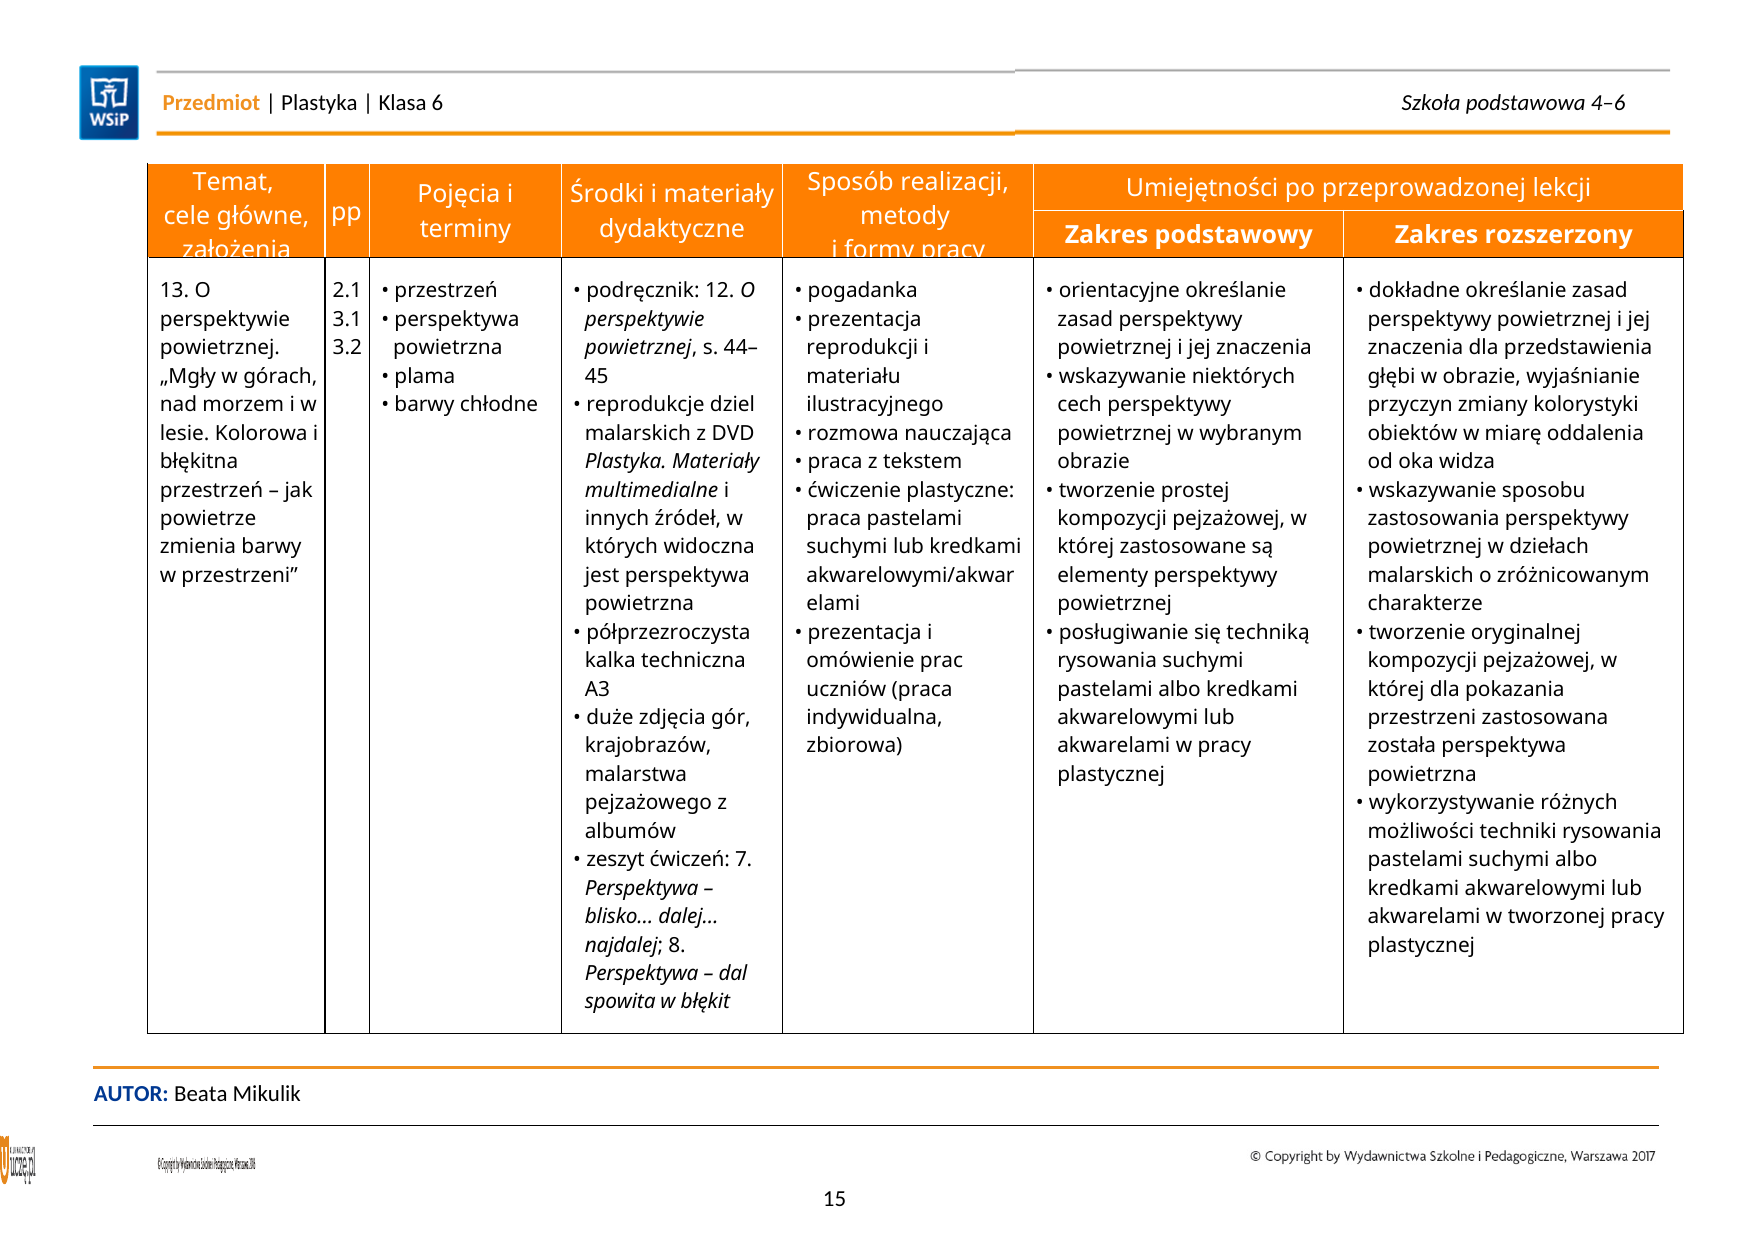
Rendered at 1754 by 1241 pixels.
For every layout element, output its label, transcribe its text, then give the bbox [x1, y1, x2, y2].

table_header Umiejętności po przeprowadzonej lekcji [1034, 164, 1683, 210]
table_header pp [326, 164, 369, 257]
table_cell Zakres rozszerzony [1344, 211, 1683, 257]
table_cell • podręcznik: 12. O perspektywie powietrznej, s. 44–45 • reprodukcje dziel malarskich z DVD Plastyka. Materiały multimedialne i innych źródeł, w których widoczna jest perspektywa powietrzna • półprzezroczysta kalka techniczna A3 • duże zdjęcia gór, krajobrazów, malarstwa pejzażowego z albumów • zeszyt ćwiczeń: 7. Perspektywa – blisko… dalej… najdalej; 8. Perspektywa – dal spowita w błękit [562, 258, 782, 1033]
table_cell 13. O perspektywie powietrznej. „Mgły w górach, nad morzem i w lesie. Kolorowa i błękitna przestrzeń – jak powietrze zmienia barwy w przestrzeni” [148, 258, 324, 1033]
table_cell • przestrzeń • perspektywa powietrzna • plama • barwy chłodne [370, 258, 561, 1033]
picture [1242, 1139, 1668, 1185]
table_header Temat, cele główne, założenia [148, 164, 324, 257]
picture [0, 6, 1671, 164]
table_cell 2.1 3.1 3.2 [326, 258, 369, 1033]
table_header Pojęcia i terminy [370, 164, 561, 257]
table_cell • dokładne określanie zasad perspektywy powietrznej i jej znaczenia dla przedstawienia głębi w obrazie, wyjaśnianie przyczyn zmiany kolorystyki obiektów w miarę oddalenia od oka widza • wskazywanie sposobu zastosowania perspektywy powietrznej w dziełach malarskich o zróżnicowanym charakterze • tworzenie oryginalnej kompozycji pejzażowej, w której dla pokazania przestrzeni zastosowana została perspektywa powietrzna • wykorzystywanie różnych możliwości techniki rysowania pastelami suchymi albo kredkami akwarelowymi lub akwarelami w tworzonej pracy plastycznej [1344, 258, 1683, 1033]
table_cell • orientacyjne określanie zasad perspektywy powietrznej i jej znaczenia • wskazywanie niektórych cech perspektywy powietrznej w wybranym obrazie • tworzenie prostej kompozycji pejzażowej, w której zastosowane są elementy perspektywy powietrznej • posługiwanie się techniką rysowania suchymi pastelami albo kredkami akwarelowymi lub akwarelami w pracy plastycznej [1034, 258, 1343, 1033]
table_header Środki i materiały dydaktyczne [562, 164, 782, 257]
table_cell • pogadanka • prezentacja reprodukcji i materiału ilustracyjnego • rozmowa nauczająca • praca z tekstem • ćwiczenie plastyczne: praca pastelami suchymi lub kredkami akwarelowymi/akwarelami • prezentacja i omówienie prac uczniów (praca indywidualna, zbiorowa) [783, 258, 1033, 1033]
table_cell Zakres podstawowy [1034, 211, 1343, 257]
table_header Sposób realizacji, metody i formy pracy [783, 164, 1033, 257]
